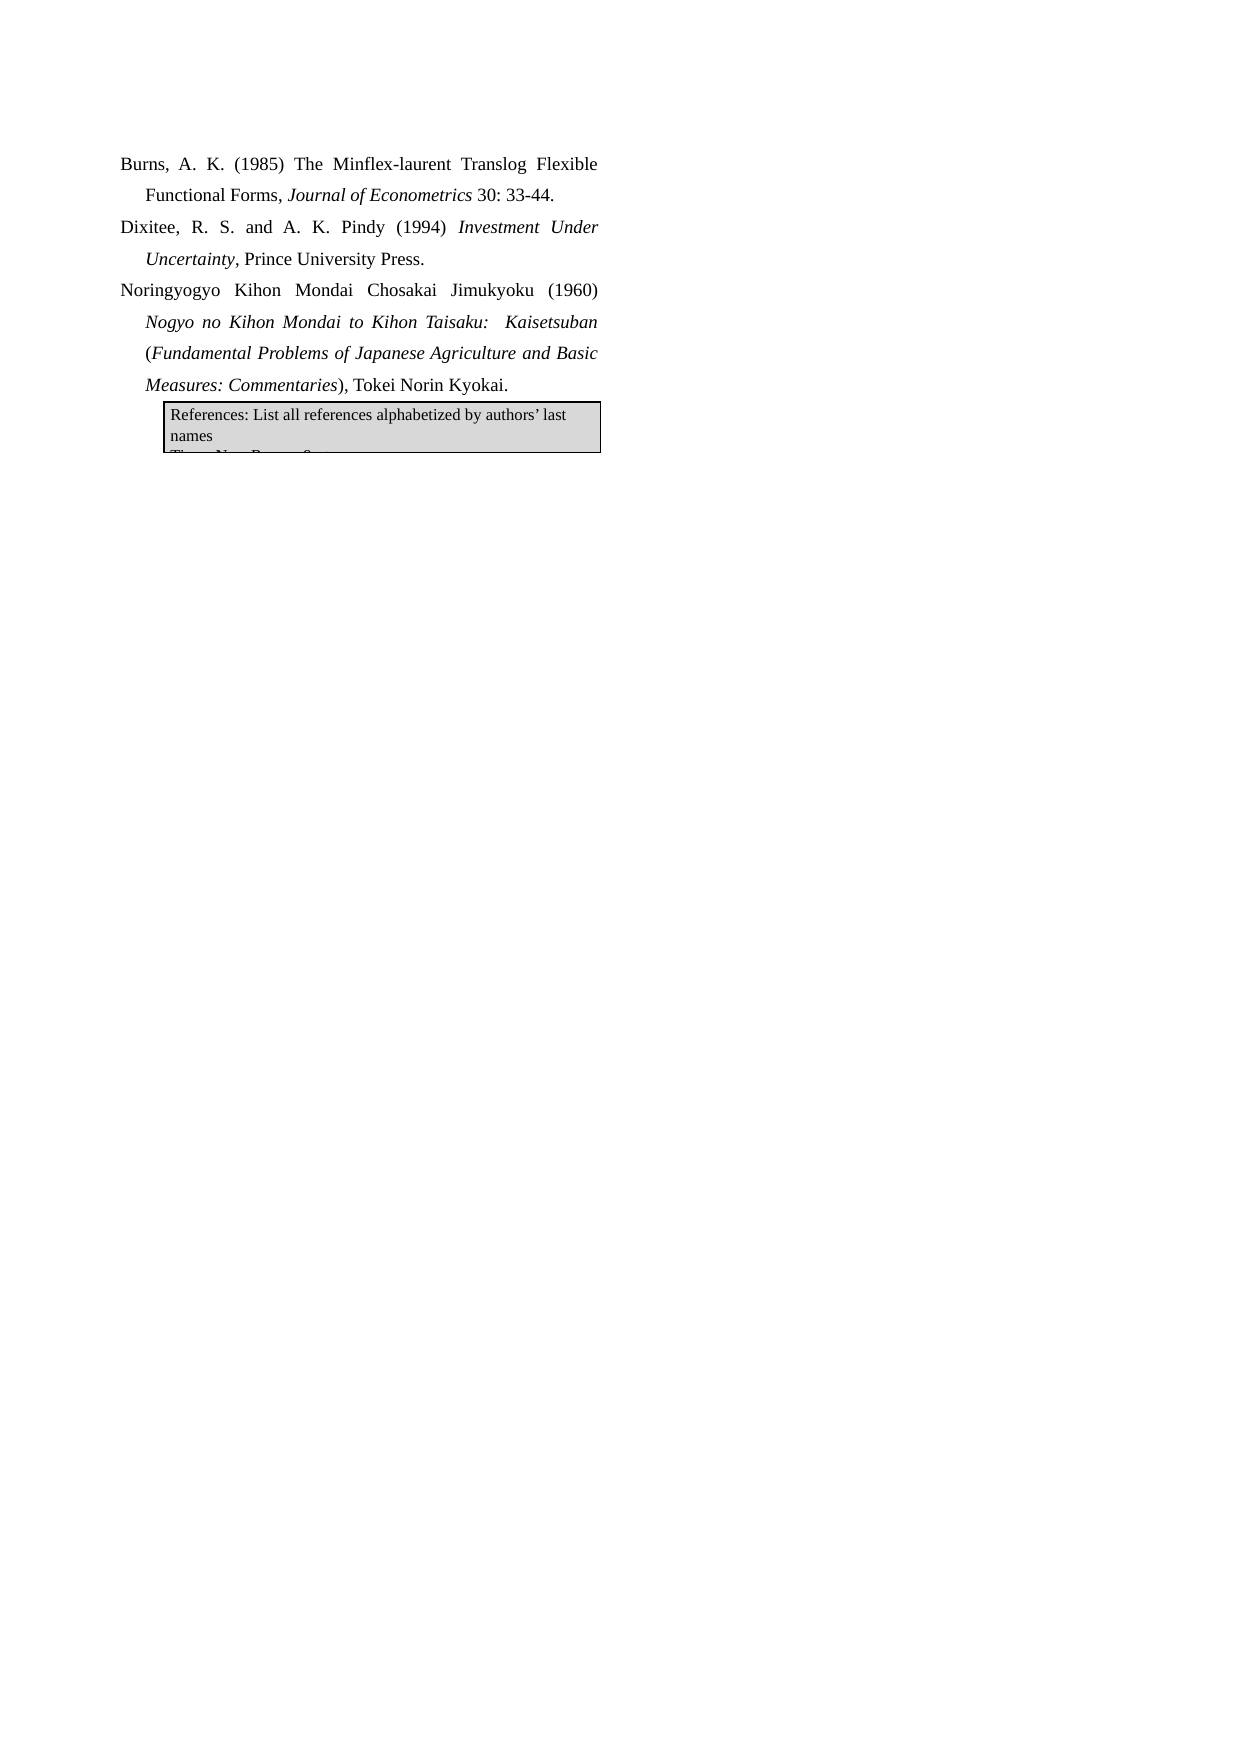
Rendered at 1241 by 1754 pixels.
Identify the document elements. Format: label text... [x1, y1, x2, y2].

text Dixitee, R. S. and A. K. Pindy (1994) Investment Under Uncertainty, Prince University Press. [120, 211, 598, 274]
list Noringyogyo Kihon Mondai Chosakai Jimukyoku (1960) Nogyo no Kihon Mondai to Kihon Taisaku: Kaisetsuban (Fundamental Problems of Japanese Agriculture and Basic Measures: Commentaries), Tokei Norin Kyokai. [120, 274, 598, 400]
text Burns, A. K. (1985) The Minflex-laurent Translog Flexible Functional Forms, Journal of Econometrics 30: 33-44. [120, 148, 598, 211]
